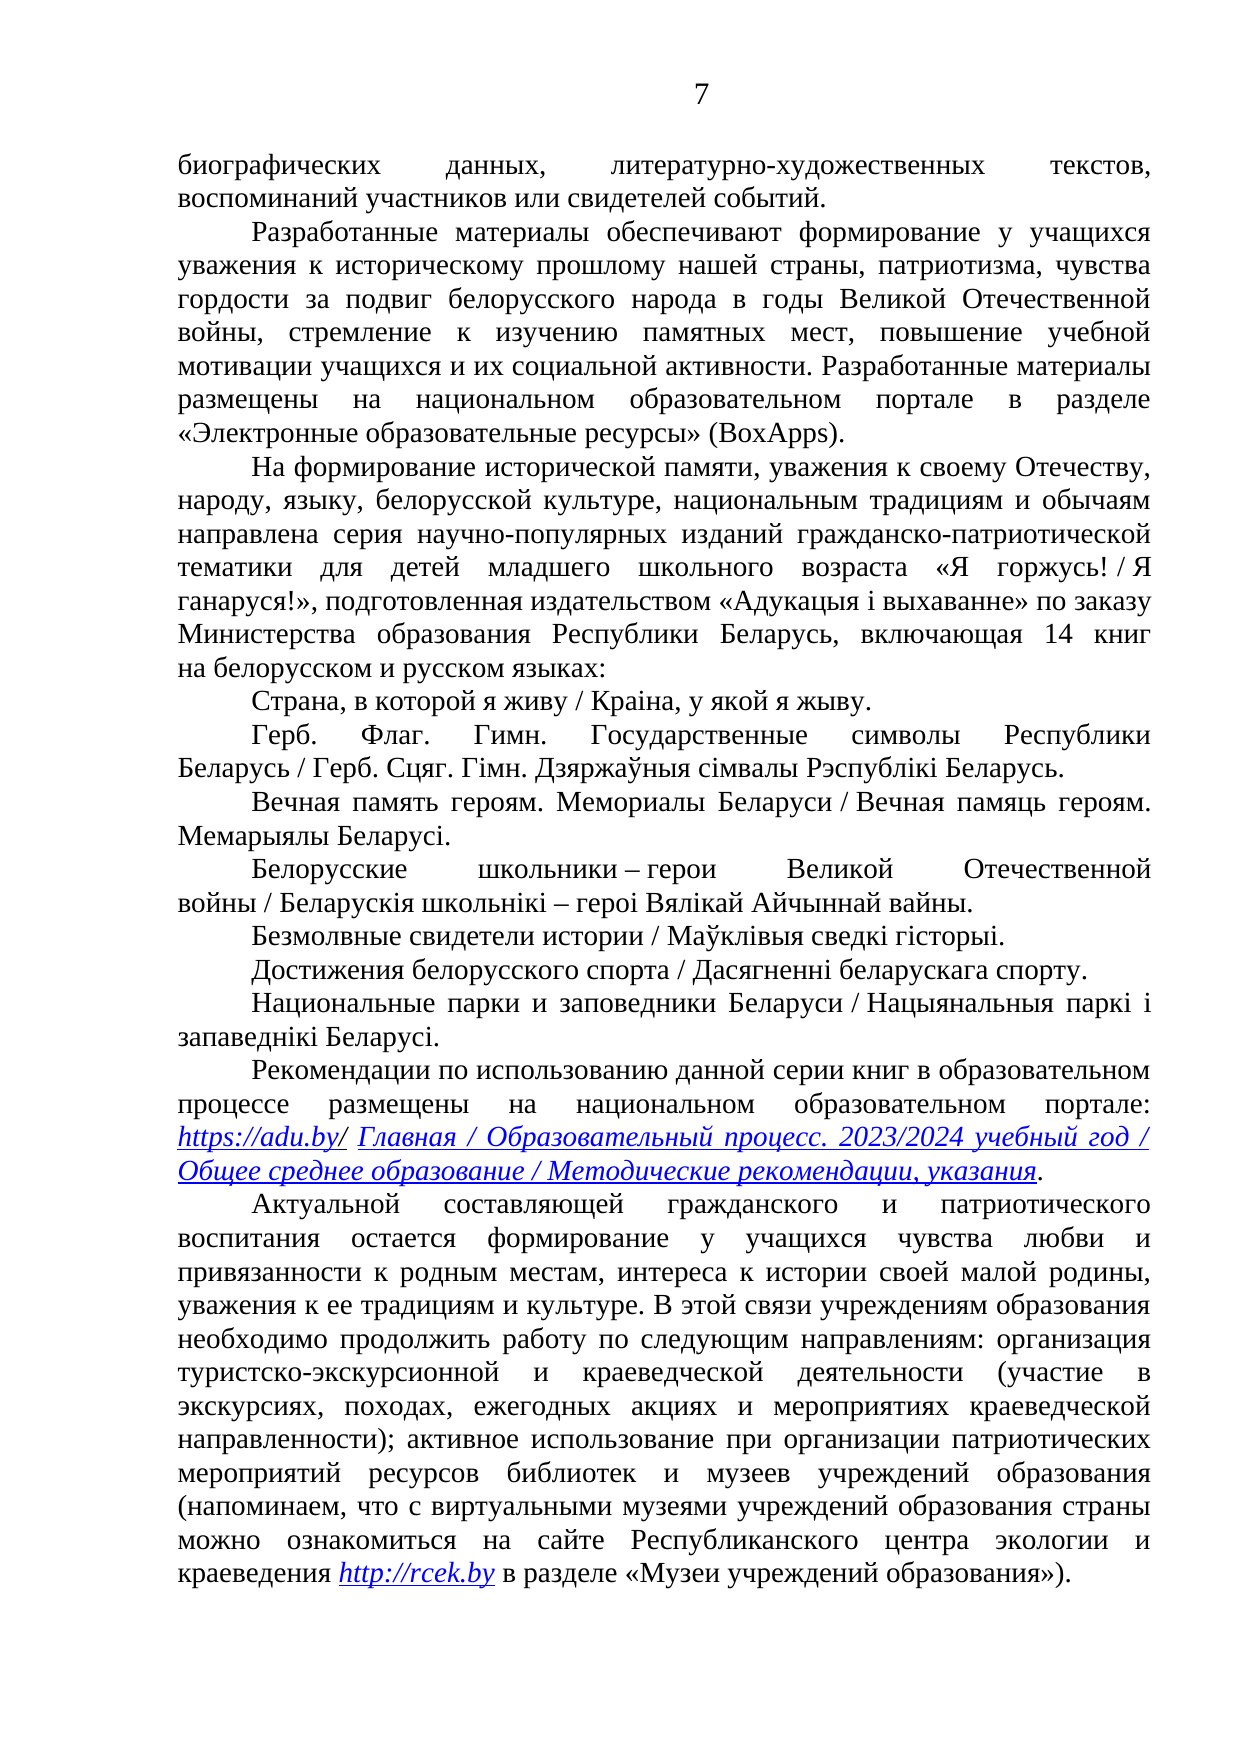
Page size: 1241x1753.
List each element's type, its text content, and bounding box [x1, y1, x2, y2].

text Достижения белорусского спорта / Дасягненні беларускага спорту. [177, 952, 1152, 985]
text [177, 147, 1152, 214]
text Белорусские школьники – герои Великой Отечественной войны / Беларускiя школьнiкi – героi Вялiкай Айчыннай вайны. [177, 851, 1152, 918]
text Разработанные материалы обеспечивают формирование у учащихся уважения к историческому прошлому нашей страны, патриотизма, чувства гордости за подвиг белорусского народа в годы Великой Отечественной войны, стремление к изучению памятных мест, повышение учебной мотивации учащихся и их социальной активности. Разработанные материалы размещены на национальном образовательном портале в разделе «Электронные образовательные ресурсы» (BoxApps). [177, 214, 1152, 449]
text Рекомендации по использованию данной серии книг в образовательном процессе размещены на национальном образовательном портале: https://adu.by/ Главная / Образовательный процесс. 2023/2024 учебный год / Общее среднее образование / Методические рекомендации, указания. [177, 1052, 1152, 1187]
text Страна, в которой я живу / Краiна, у якой я жыву. [177, 683, 1152, 717]
text Национальные парки и заповедники Беларуси / Нацыянальныя паркi i запаведнiкi Беларусi. [177, 985, 1152, 1052]
text Герб. Флаг. Гимн. Государственные символы Республики Беларусь / Герб. Сцяг. Гiмн. Дзяржаўныя сiмвалы Рэспублiкi Беларусь. [177, 717, 1152, 784]
text На формирование исторической памяти, уважения к своему Отечеству, народу, языку, белорусской культуре, национальным традициям и обычаям направлена серия научно-популярных изданий гражданско-патриотической тематики для детей младшего школьного возраста «Я горжусь! / Я ганаруся!», подготовленная издательством «Адукацыя i выхаванне» по заказу Министерства образования Республики Беларусь, включающая 14 книг на белорусском и русском языках: [177, 449, 1152, 683]
text Безмолвные свидетели истории / Маўклiвыя сведкi гiсторыi. [177, 918, 1152, 952]
text Вечная память героям. Мемориалы Беларуси / Вечная памяць героям. Мемарыялы Беларусi. [177, 784, 1152, 851]
text Актуальной составляющей гражданского и патриотического воспитания остается формирование у учащихся чувства любви и привязанности к родным местам, интереса к истории своей малой родины, уважения к ее традициям и культуре. В этой связи учреждениям образования необходимо продолжить работу по следующим направлениям: организация туристско-экскурсионной и краеведческой деятельности (участие в экскурсиях, походах, ежегодных акциях и мероприятиях краеведческой направленности); активное использование при организации патриотических мероприятий ресурсов библиотек и музеев учреждений образования (напоминаем, что с виртуальными музеями учреждений образования страны можно ознакомиться на сайте Республиканского центра экологии и краеведения http://rcek.by в разделе «Музеи учреждений образования»). [177, 1187, 1152, 1589]
